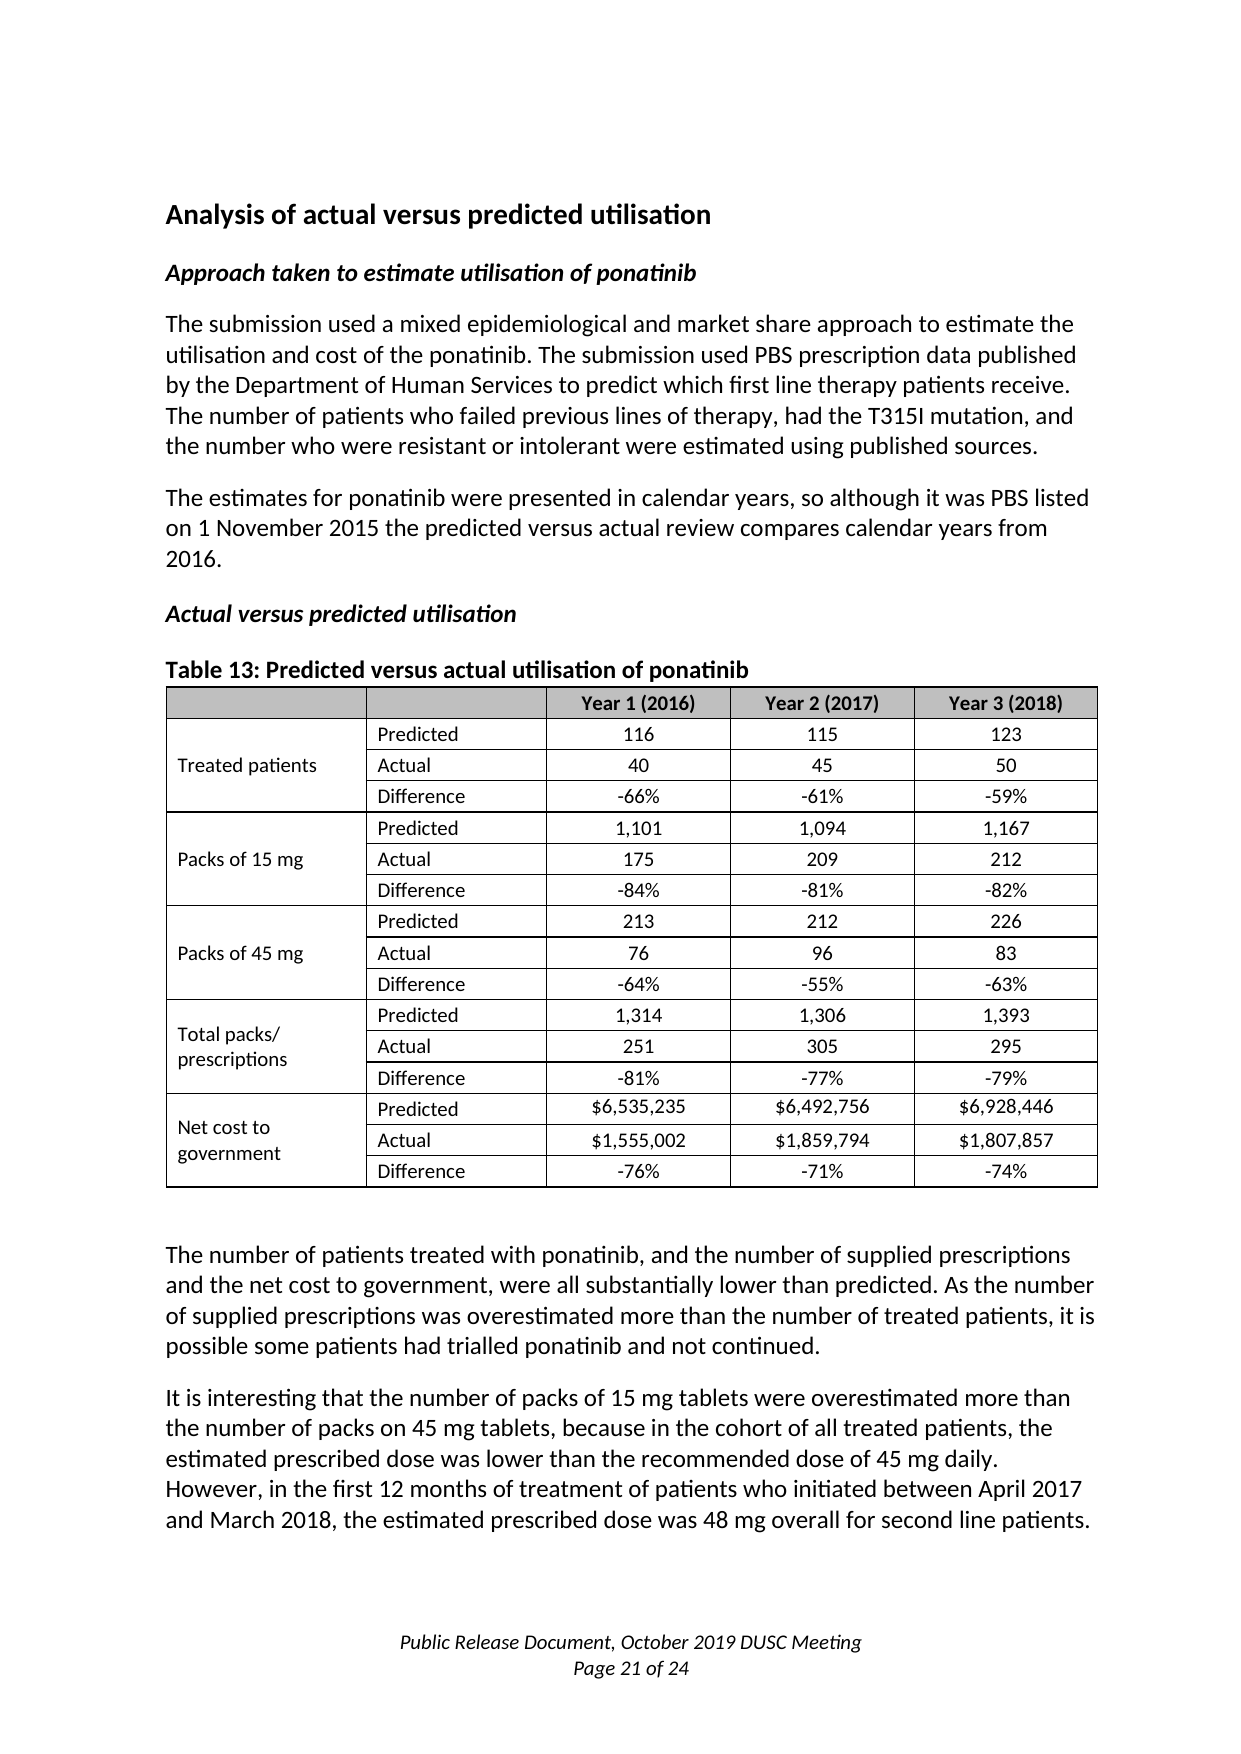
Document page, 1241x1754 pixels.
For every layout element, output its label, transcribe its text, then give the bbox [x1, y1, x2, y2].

subtitle Approach taken to estimate utilisation of ponatinib [165, 257, 1098, 287]
table_cell 226 [915, 906, 1097, 936]
table_cell Difference [367, 969, 546, 999]
table_cell Packs of 15 mg [167, 813, 366, 905]
table_cell Actual [367, 750, 546, 780]
table_header Year 1 (2016) [547, 688, 730, 718]
text The submission used a mixed epidemiological and market share approach to estimate the utilisation and cost of the ponatinib. The submission used PBS prescription data published by the Department of Human Services to predict which first line therapy patients receive. The number of patients who failed previous lines of therapy, had the T315I mutation, and the number who were resistant or intolerant were estimated using published sources. [165, 308, 1098, 461]
table_cell 1,101 [547, 813, 730, 843]
table_cell 209 [731, 844, 914, 874]
table_cell 1,306 [731, 1000, 914, 1030]
table_cell Predicted [367, 906, 546, 936]
table_cell 115 [731, 719, 914, 749]
table_cell -64% [547, 969, 730, 999]
table_cell -81% [547, 1063, 730, 1093]
table_cell 251 [547, 1031, 730, 1061]
table_cell -63% [915, 969, 1097, 999]
table_cell 76 [547, 938, 730, 968]
table_cell 295 [915, 1031, 1097, 1061]
table_cell 96 [731, 938, 914, 968]
table_cell 123 [915, 719, 1097, 749]
table_cell 212 [731, 906, 914, 936]
table_cell Predicted [367, 719, 546, 749]
table_cell -84% [547, 875, 730, 905]
table_cell 1,393 [915, 1000, 1097, 1030]
table_cell Predicted [367, 813, 546, 843]
table_cell 50 [915, 750, 1097, 780]
table_cell -76% [547, 1156, 730, 1186]
table_cell -81% [731, 875, 914, 905]
subtitle Analysis of actual versus predicted utilisation [165, 196, 1098, 232]
table_cell 83 [915, 938, 1097, 968]
table_cell $6,928,446 [915, 1094, 1097, 1124]
table_header [167, 688, 366, 718]
table_cell 213 [547, 906, 730, 936]
table_cell $6,535,235 [547, 1094, 730, 1124]
table_cell $1,555,002 [547, 1125, 730, 1155]
text The number of patients treated with ponatinib, and the number of supplied prescriptions and the net cost to government, were all substantially lower than predicted. As the number of supplied prescriptions was overestimated more than the number of treated patients, it is possible some patients had trialled ponatinib and not continued. [165, 1239, 1098, 1361]
table_header Year 3 (2018) [915, 688, 1097, 718]
table_cell $1,807,857 [915, 1125, 1097, 1155]
table_cell Treated patients [167, 719, 366, 811]
table_cell Actual [367, 1125, 546, 1155]
table_cell 175 [547, 844, 730, 874]
table_cell Difference [367, 781, 546, 811]
table_cell -55% [731, 969, 914, 999]
table_cell Predicted [367, 1094, 546, 1124]
table_cell 116 [547, 719, 730, 749]
table_cell -74% [915, 1156, 1097, 1186]
table_header [367, 688, 546, 718]
table_cell -59% [915, 781, 1097, 811]
table_cell 1,314 [547, 1000, 730, 1030]
table_cell Difference [367, 1156, 546, 1186]
table_cell -66% [547, 781, 730, 811]
table_cell Actual [367, 1031, 546, 1061]
table_cell Difference [367, 1063, 546, 1093]
table_cell Net cost to government [167, 1094, 366, 1186]
table_cell 40 [547, 750, 730, 780]
table_cell Total packs/ prescriptions [167, 1000, 366, 1093]
table_cell Packs of 45 mg [167, 906, 366, 999]
table_cell $6,492,756 [731, 1094, 914, 1124]
table_cell -61% [731, 781, 914, 811]
table_cell 1,167 [915, 813, 1097, 843]
table_cell 212 [915, 844, 1097, 874]
table_cell Predicted [367, 1000, 546, 1030]
table_cell Actual [367, 844, 546, 874]
table_cell $1,859,794 [731, 1125, 914, 1155]
table_cell -71% [731, 1156, 914, 1186]
table_cell -77% [731, 1063, 914, 1093]
table_cell -79% [915, 1063, 1097, 1093]
table_cell Difference [367, 875, 546, 905]
text The estimates for ponatinib were presented in calendar years, so although it was PBS listed on 1 November 2015 the predicted versus actual review compares calendar years from 2016. [165, 482, 1098, 573]
subtitle Actual versus predicted utilisation [165, 598, 1098, 629]
table_cell Actual [367, 938, 546, 968]
table_cell 45 [731, 750, 914, 780]
table_cell 305 [731, 1031, 914, 1061]
table_header Year 2 (2017) [731, 688, 914, 718]
title Table 13: Predicted versus actual utilisation of ponatinib [165, 654, 1098, 684]
text It is interesting that the number of packs of 15 mg tablets were overestimated more than the number of packs on 45 mg tablets, because in the cohort of all treated patients, the estimated prescribed dose was lower than the recommended dose of 45 mg daily. However, in the first 12 months of treatment of patients who initiated between April 2017 and March 2018, the estimated prescribed dose was 48 mg overall for second line patients. [165, 1382, 1098, 1534]
table_cell -82% [915, 875, 1097, 905]
table_cell 1,094 [731, 813, 914, 843]
